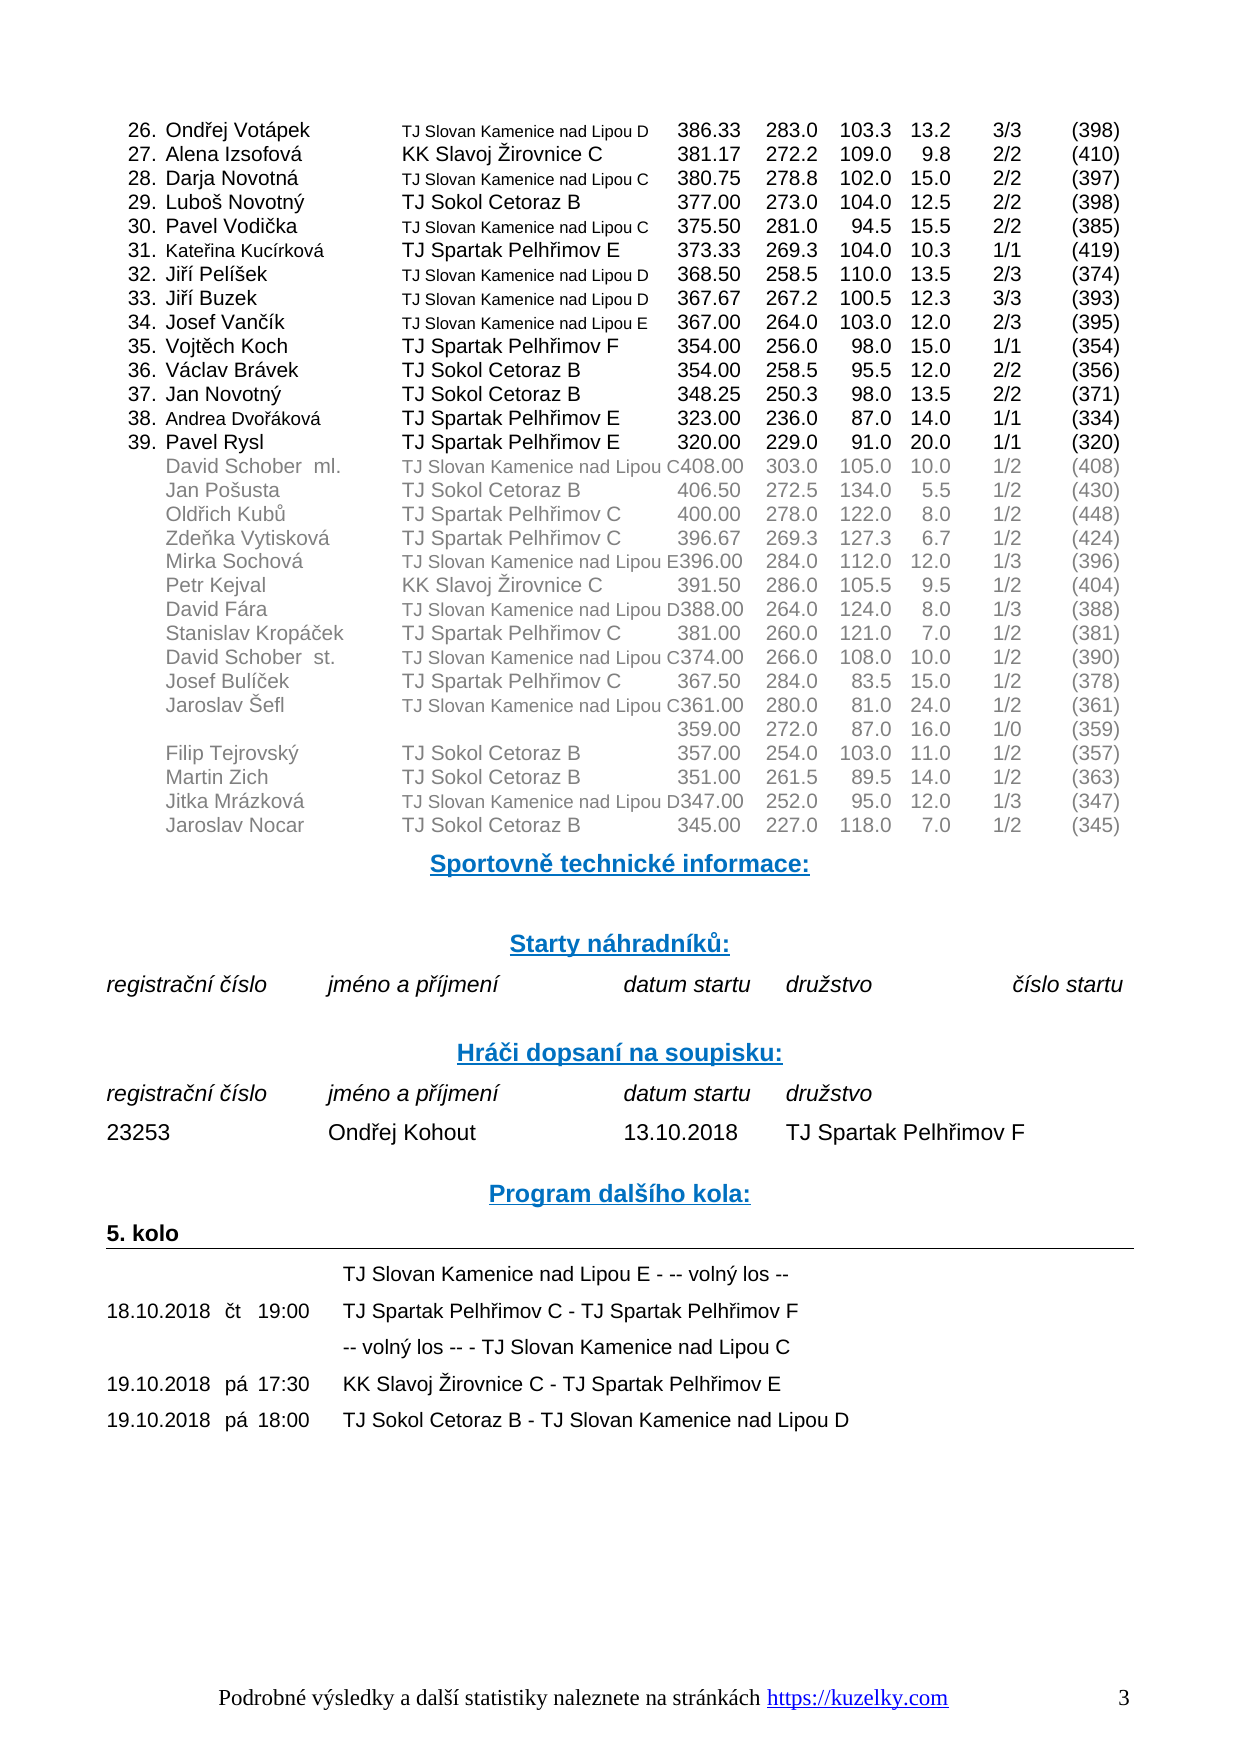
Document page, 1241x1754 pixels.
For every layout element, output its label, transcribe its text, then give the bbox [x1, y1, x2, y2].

text 5. kolo [106, 1220, 1134, 1248]
text 26. Ondřej Votápek TJ Slovan Kamenice nad Lipou D 386.33 283.0 103.3 13.2 3/3 (398) [106, 118, 1134, 142]
text 23253 Ondřej Kohout 13.10.2018 TJ Spartak Pelhřimov F [106, 1118, 1134, 1145]
text Jitka Mrázková TJ Slovan Kamenice nad Lipou D 347.00 252.0 95.0 12.0 1/3 (347) [106, 789, 1134, 813]
text 27. Alena Izsofová KK Slavoj Žirovnice C 381.17 272.2 109.0 9.8 2/2 (410) [106, 142, 1134, 166]
text 33. Jiří Buzek TJ Slovan Kamenice nad Lipou D 367.67 267.2 100.5 12.3 3/3 (393) [106, 286, 1134, 310]
text David Schober ml. TJ Slovan Kamenice nad Lipou C 408.00 303.0 105.0 10.0 1/2 (408) [106, 453, 1134, 477]
text Martin Zich TJ Sokol Cetoraz B 351.00 261.5 89.5 14.0 1/2 (363) [106, 765, 1134, 789]
text -- volný los -- - TJ Slovan Kamenice nad Lipou C [106, 1335, 1134, 1359]
text 35. Vojtěch Koch TJ Spartak Pelhřimov F 354.00 256.0 98.0 15.0 1/1 (354) [106, 334, 1134, 358]
text TJ Slovan Kamenice nad Lipou E - -- volný los -- [106, 1262, 1134, 1286]
text Mirka Sochová TJ Slovan Kamenice nad Lipou E 396.00 284.0 112.0 12.0 1/3 (396) [106, 549, 1134, 573]
text 18.10.2018 čt 19:00 TJ Spartak Pelhřimov C - TJ Spartak Pelhřimov F [106, 1298, 1134, 1322]
text Hráči dopsaní na soupisku: [94, 1009, 1145, 1067]
text Oldřich Kubů TJ Spartak Pelhřimov C 400.00 278.0 122.0 8.0 1/2 (448) [106, 501, 1134, 525]
text 32. Jiří Pelíšek TJ Slovan Kamenice nad Lipou D 368.50 258.5 110.0 13.5 2/3 (374) [106, 262, 1134, 286]
text 31. Kateřina Kucírková TJ Spartak Pelhřimov E 373.33 269.3 104.0 10.3 1/1 (419) [106, 238, 1134, 262]
text 359.00 272.0 87.0 16.0 1/0 (359) [106, 717, 1134, 741]
text Petr Kejval KK Slavoj Žirovnice C 391.50 286.0 105.5 9.5 1/2 (404) [106, 573, 1134, 597]
text 37. Jan Novotný TJ Sokol Cetoraz B 348.25 250.3 98.0 13.5 2/2 (371) [106, 382, 1134, 406]
text 19.10.2018 pá 17:30 KK Slavoj Žirovnice C - TJ Spartak Pelhřimov E [106, 1371, 1134, 1395]
text 19.10.2018 pá 18:00 TJ Sokol Cetoraz B - TJ Slovan Kamenice nad Lipou D [106, 1408, 1134, 1432]
text Jan Pošusta TJ Sokol Cetoraz B 406.50 272.5 134.0 5.5 1/2 (430) [106, 477, 1134, 501]
text Filip Tejrovský TJ Sokol Cetoraz B 357.00 254.0 103.0 11.0 1/2 (357) [106, 741, 1134, 765]
text Stanislav Kropáček TJ Spartak Pelhřimov C 381.00 260.0 121.0 7.0 1/2 (381) [106, 621, 1134, 645]
text 39. Pavel Rysl TJ Spartak Pelhřimov E 320.00 229.0 91.0 20.0 1/1 (320) [106, 429, 1134, 453]
text David Fára TJ Slovan Kamenice nad Lipou D 388.00 264.0 124.0 8.0 1/3 (388) [106, 597, 1134, 621]
text registrační číslo jméno a příjmení datum startu družstvo [106, 1079, 1134, 1106]
text Josef Bulíček TJ Spartak Pelhřimov C 367.50 284.0 83.5 15.0 1/2 (378) [106, 669, 1134, 693]
text Jaroslav Šefl TJ Slovan Kamenice nad Lipou C 361.00 280.0 81.0 24.0 1/2 (361) [106, 693, 1134, 717]
text Jaroslav Nocar TJ Sokol Cetoraz B 345.00 227.0 118.0 7.0 1/2 (345) [106, 813, 1134, 837]
text 28. Darja Novotná TJ Slovan Kamenice nad Lipou C 380.75 278.8 102.0 15.0 2/2 (397) [106, 166, 1134, 190]
text 36. Václav Brávek TJ Sokol Cetoraz B 354.00 258.5 95.5 12.0 2/2 (356) [106, 358, 1134, 382]
text Sportovně technické informace: [94, 849, 1145, 878]
text 34. Josef Vančík TJ Slovan Kamenice nad Lipou E 367.00 264.0 103.0 12.0 2/3 (395) [106, 310, 1134, 334]
text 30. Pavel Vodička TJ Slovan Kamenice nad Lipou C 375.50 281.0 94.5 15.5 2/2 (385) [106, 214, 1134, 238]
text Zdeňka Vytisková TJ Spartak Pelhřimov C 396.67 269.3 127.3 6.7 1/2 (424) [106, 525, 1134, 549]
text Starty náhradníků: [94, 929, 1145, 958]
text registrační číslo jméno a příjmení datum startu družstvo číslo startu [106, 971, 1134, 997]
text David Schober st. TJ Slovan Kamenice nad Lipou C 374.00 266.0 108.0 10.0 1/2 (390) [106, 645, 1134, 669]
text 29. Luboš Novotný TJ Sokol Cetoraz B 377.00 273.0 104.0 12.5 2/2 (398) [106, 190, 1134, 214]
text 38. Andrea Dvořáková TJ Spartak Pelhřimov E 323.00 236.0 87.0 14.0 1/1 (334) [106, 406, 1134, 429]
text Program dalšího kola: [94, 1179, 1145, 1208]
